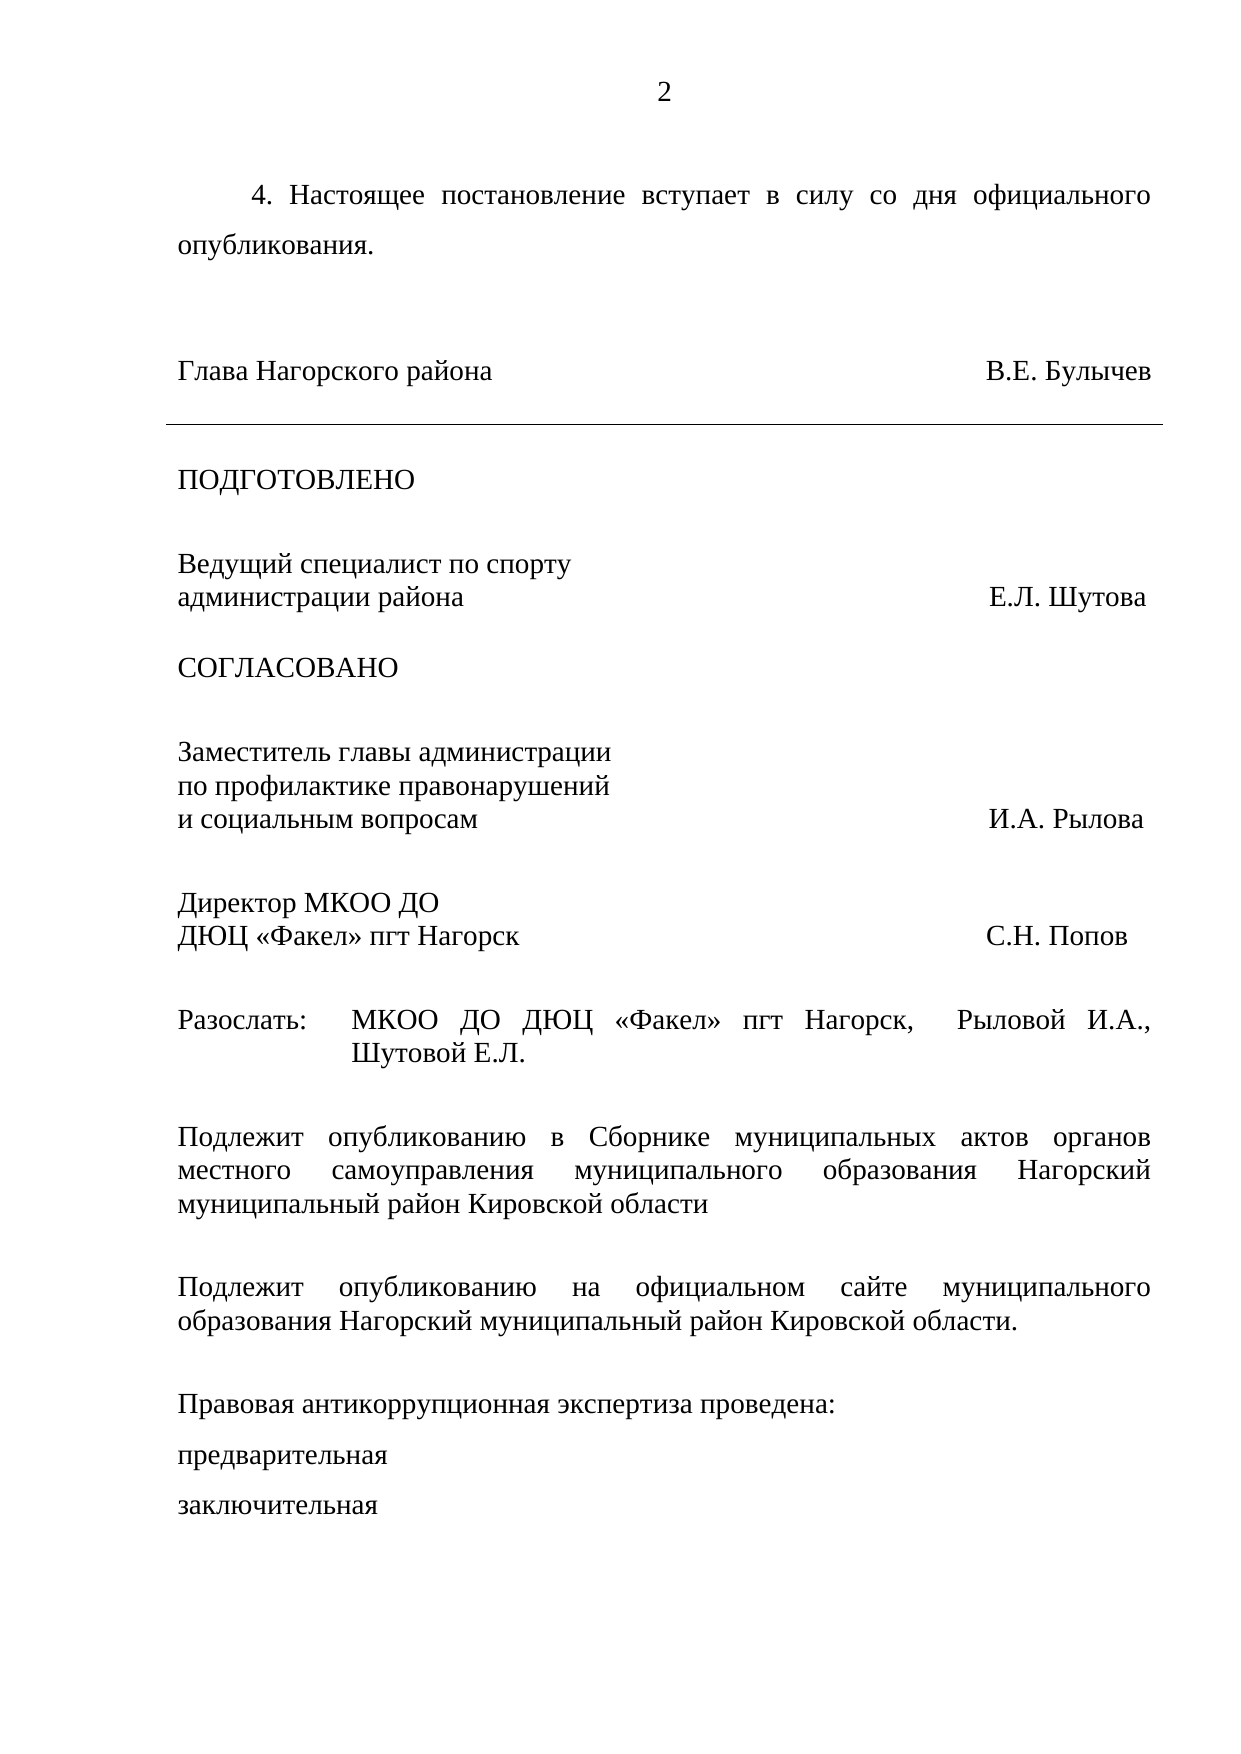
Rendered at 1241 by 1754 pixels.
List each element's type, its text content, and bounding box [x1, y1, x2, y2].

text заключительная [177, 1487, 1176, 1521]
text и социальным вопросам И.А. Рылова [177, 801, 1152, 835]
text Ведущий специалист по спорту [177, 546, 1152, 579]
text администрации района Е.Л. Шутова [177, 579, 1152, 613]
text Правовая антикоррупционная экспертиза проведена: [177, 1387, 1176, 1420]
text ПОДГОТОВЛЕНО [177, 462, 1152, 496]
table_header Глава Нагорского района [166, 353, 664, 424]
text 4. Настоящее постановление вступает в силу со дня официального опубликования. [177, 177, 1152, 261]
text Заместитель главы администрации [177, 734, 1152, 768]
text по профилактике правонарушений [177, 768, 1152, 801]
text Подлежит опубликованию на официальном сайте муниципального образования Нагорский муниципальный район Кировской области. [177, 1269, 1152, 1337]
table_header МКОО ДО ДЮЦ «Факел» пгт Нагорск, Рыловой И.А., Шутовой Е.Л. [340, 1002, 1163, 1069]
text предварительная [177, 1437, 1176, 1470]
text Подлежит опубликованию в Сборнике муниципальных актов органов местного самоуправления муниципального образования Нагорский муниципальный район Кировской области [177, 1119, 1152, 1219]
text СОГЛАСОВАНО [177, 651, 1152, 684]
table_header Разослать: [166, 1002, 340, 1069]
table_header В.Е. Булычев [664, 353, 1163, 424]
text Директор МКОО ДО [177, 885, 1152, 918]
text ДЮЦ «Факел» пгт Нагорск С.Н. Попов [177, 918, 1152, 952]
